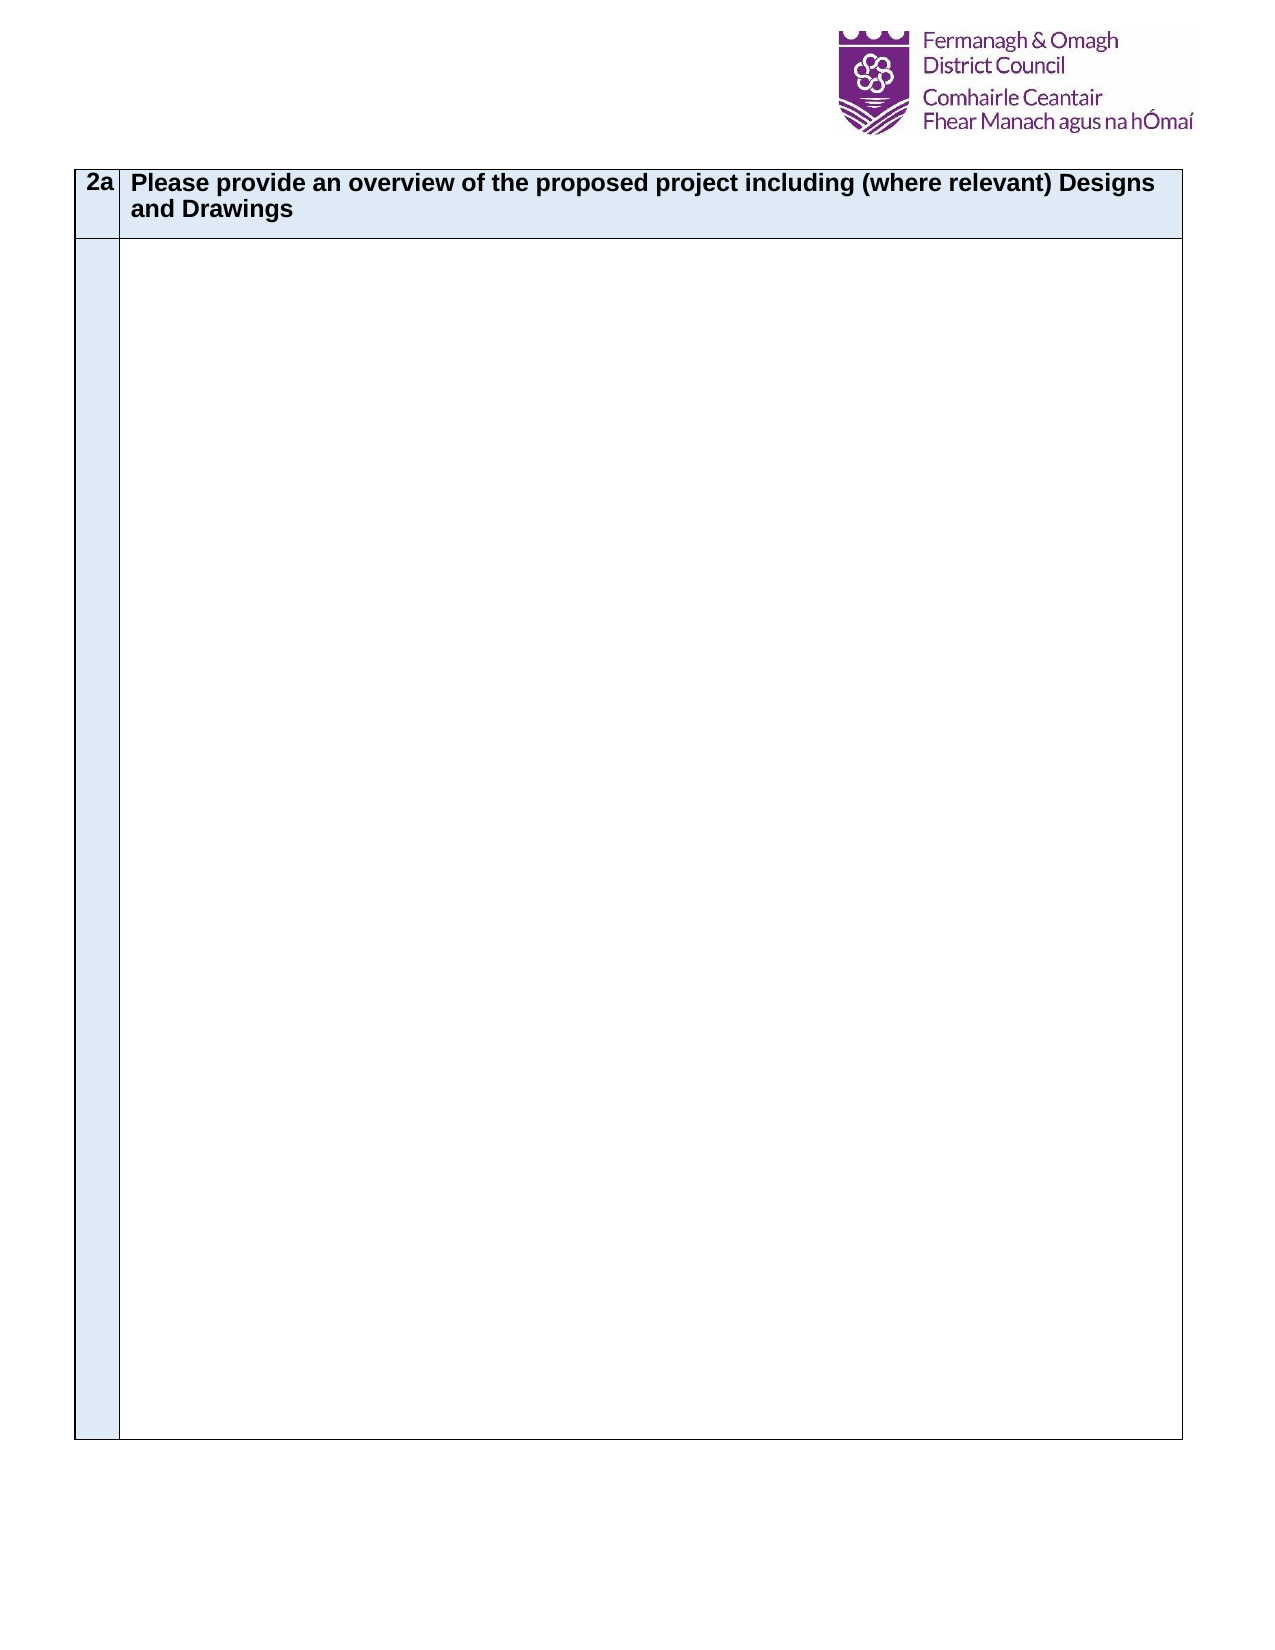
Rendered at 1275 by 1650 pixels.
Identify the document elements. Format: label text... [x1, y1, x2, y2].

table_cell [120, 239, 1182, 1439]
table_header 2a [76, 170, 119, 238]
picture [838, 31, 1194, 135]
table_cell [76, 239, 119, 1439]
table_header Please provide an overview of the proposed project including (where relevant) Designs and Drawings [120, 170, 1182, 238]
